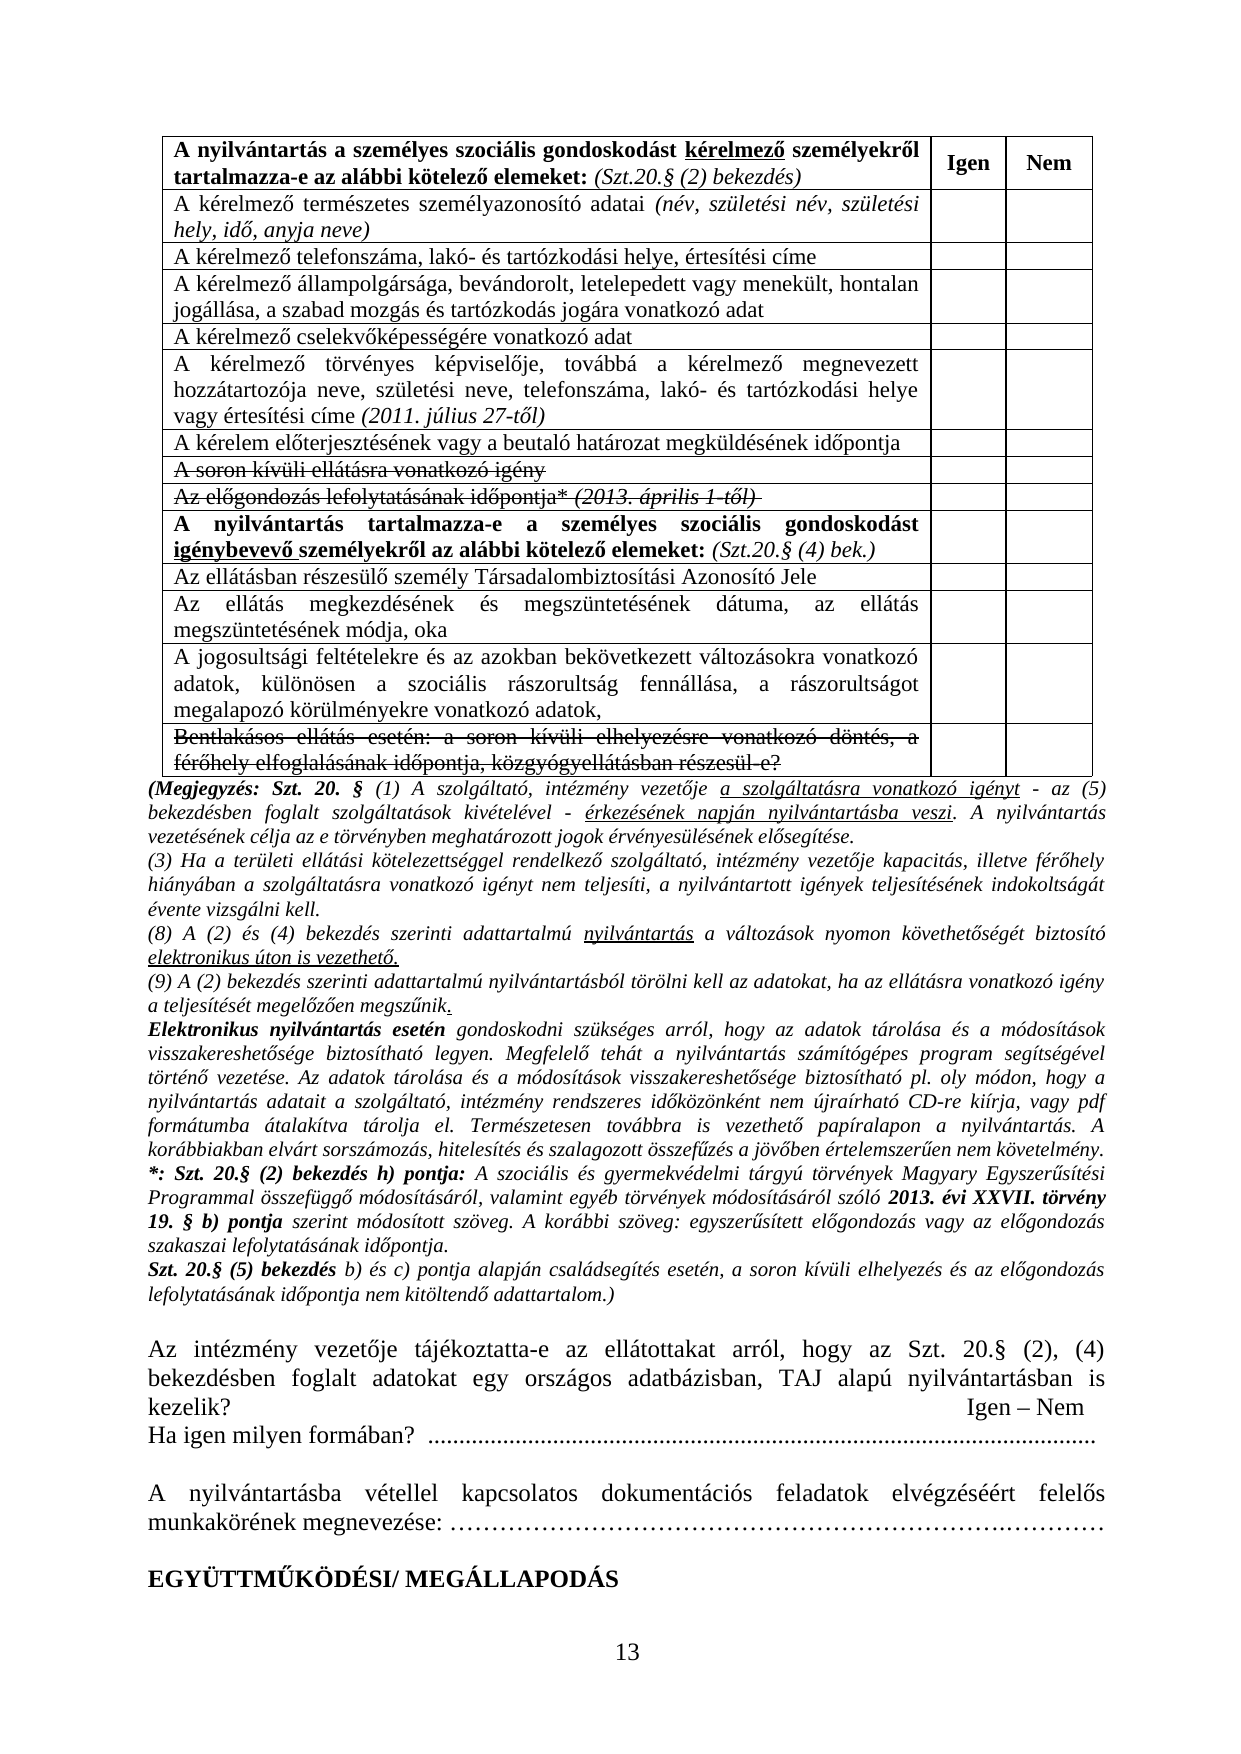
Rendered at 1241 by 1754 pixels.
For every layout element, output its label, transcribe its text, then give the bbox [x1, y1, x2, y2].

table_cell [932, 564, 1005, 589]
table_cell [932, 511, 1005, 563]
table_cell [1007, 724, 1092, 776]
text (Megjegyzés: Szt. 20. § (1) A szolgáltató, intézmény vezetője a szolgáltatásra vonatkozó igényt - az (5) bekezdésben foglalt szolgáltatások kivételével - érkezésének napján nyilvántartásba veszi. A nyilvántartás vezetésének célja az e törvényben meghatározott jogok érvényesülésének elősegítése. [148, 776, 1106, 848]
table_cell [1007, 324, 1092, 349]
table_cell A kérelmező törvényes képviselője, továbbá a kérelmező megnevezett hozzátartozója neve, születési neve, telefonszáma, lakó- és tartózkodási helye vagy értesítési címe (2011. július 27-től) [163, 350, 930, 429]
table_cell [1007, 564, 1092, 589]
table_cell [932, 243, 1005, 269]
table_cell [1007, 511, 1092, 563]
table_cell [1007, 243, 1092, 269]
text A nyilvántartásba vétellel kapcsolatos dokumentációs feladatok elvégzéséért felelős munkakörének megnevezése: ………………………………………………………….………… [148, 1478, 1106, 1536]
text Ha igen milyen formában? ........................................................................................................... [148, 1421, 1106, 1449]
table_cell [932, 324, 1005, 349]
table_cell [932, 644, 1005, 722]
table_cell A kérelmező természetes személyazonosító adatai (név, születési név, születési hely, idő, anyja neve) [163, 190, 930, 242]
table_cell Az előgondozás lefolytatásának időpontja* (2013. április 1-től) [163, 484, 930, 509]
table_cell [1007, 190, 1092, 242]
table_cell A nyilvántartás tartalmazza-e a személyes szociális gondoskodást igénybevevő személyekről az alábbi kötelező elemeket: (Szt.20.§ (4) bek.) [163, 511, 930, 563]
table_cell [932, 591, 1005, 643]
table_cell [1007, 430, 1092, 456]
table_cell A kérelem előterjesztésének vagy a beutaló határozat megküldésének időpontja [163, 430, 930, 456]
table_cell A kérelmező telefonszáma, lakó- és tartózkodási helye, értesítési címe [163, 243, 930, 269]
table_cell [1007, 270, 1092, 322]
table_cell [932, 457, 1005, 483]
table_cell [1007, 484, 1092, 509]
table_cell A kérelmező cselekvőképességére vonatkozó adat [163, 324, 930, 349]
table_cell [932, 350, 1005, 429]
table_cell [1007, 644, 1092, 722]
table_cell [1007, 350, 1092, 429]
table_header Nem [1007, 137, 1092, 189]
table_cell A soron kívüli ellátásra vonatkozó igény [163, 457, 930, 483]
table_cell [1007, 457, 1092, 483]
text Elektronikus nyilvántartás esetén gondoskodni szükséges arról, hogy az adatok tárolása és a módosítások visszakereshetősége biztosítható legyen. Megfelelő tehát a nyilvántartás számítógépes program segítségével történő vezetése. Az adatok tárolása és a módosítások visszakereshetősége biztosítható pl. oly módon, hogy a nyilvántartás adatait a szolgáltató, intézmény rendszeres időközönként nem újraírható CD-re kiírja, vagy pdf formátumba átalakítva tárolja el. Természetesen továbbra is vezethető papíralapon a nyilvántartás. A korábbiakban elvárt sorszámozás, hitelesítés és szalagozott összefűzés a jövőben értelemszerűen nem követelmény. [148, 1017, 1106, 1161]
text Szt. 20.§ (5) bekezdés b) és c) pontja alapján családsegítés esetén, a soron kívüli elhelyezés és az előgondozás lefolytatásának időpontja nem kitöltendő adattartalom.) [148, 1257, 1106, 1306]
table_cell Bentlakásos ellátás esetén: a soron kívüli elhelyezésre vonatkozó döntés, a férőhely elfoglalásának időpontja, közgyógyellátásban részesül-e? [163, 724, 930, 776]
table_cell [932, 484, 1005, 509]
text (3) Ha a területi ellátási kötelezettséggel rendelkező szolgáltató, intézmény vezetője kapacitás, illetve férőhely hiányában a szolgáltatásra vonatkozó igényt nem teljesíti, a nyilvántartott igények teljesítésének indokoltságát évente vizsgálni kell. [148, 848, 1106, 921]
table_cell Az ellátásban részesülő személy Társadalombiztosítási Azonosító Jele [163, 564, 930, 589]
table_cell [932, 430, 1005, 456]
text EGYÜTTMŰKÖDÉSI/ MEGÁLLAPODÁS [148, 1564, 1106, 1593]
text (8) A (2) és (4) bekezdés szerinti adattartalmú nyilvántartás a változások nyomon követhetőségét biztosító elektronikus úton is vezethető. [148, 921, 1106, 969]
table_cell [932, 270, 1005, 322]
text (9) A (2) bekezdés szerinti adattartalmú nyilvántartásból törölni kell az adatokat, ha az ellátásra vonatkozó igény a teljesítését megelőzően megszűnik. [148, 969, 1106, 1017]
table_cell [932, 724, 1005, 776]
text *: Szt. 20.§ (2) bekezdés h) pontja: A szociális és gyermekvédelmi tárgyú törvények Magyary Egyszerűsítési Programmal összefüggő módosításáról, valamint egyéb törvények módosításáról szóló 2013. évi XXVII. törvény 19. § b) pontja szerint módosított szöveg. A korábbi szöveg: egyszerűsített előgondozás vagy az előgondozás szakaszai lefolytatásának időpontja. [148, 1161, 1106, 1257]
table_cell [932, 190, 1005, 242]
table_cell [1007, 591, 1092, 643]
table_cell A kérelmező állampolgársága, bevándorolt, letelepedett vagy menekült, hontalan jogállása, a szabad mozgás és tartózkodás jogára vonatkozó adat [163, 270, 930, 322]
text Az intézmény vezetője tájékoztatta-e az ellátottakat arról, hogy az Szt. 20.§ (2), (4) bekezdésben foglalt adatokat egy országos adatbázisban, TAJ alapú nyilvántartásban is kezelik? Igen – Nem [148, 1334, 1106, 1421]
table_header A nyilvántartás a személyes szociális gondoskodást kérelmező személyekről tartalmazza-e az alábbi kötelező elemeket: (Szt.20.§ (2) bekezdés) [163, 137, 930, 189]
table_cell A jogosultsági feltételekre és az azokban bekövetkezett változásokra vonatkozó adatok, különösen a szociális rászorultság fennállása, a rászorultságot megalapozó körülményekre vonatkozó adatok, [163, 644, 930, 722]
table_header Igen [932, 137, 1005, 189]
table_cell Az ellátás megkezdésének és megszüntetésének dátuma, az ellátás megszüntetésének módja, oka [163, 591, 930, 643]
